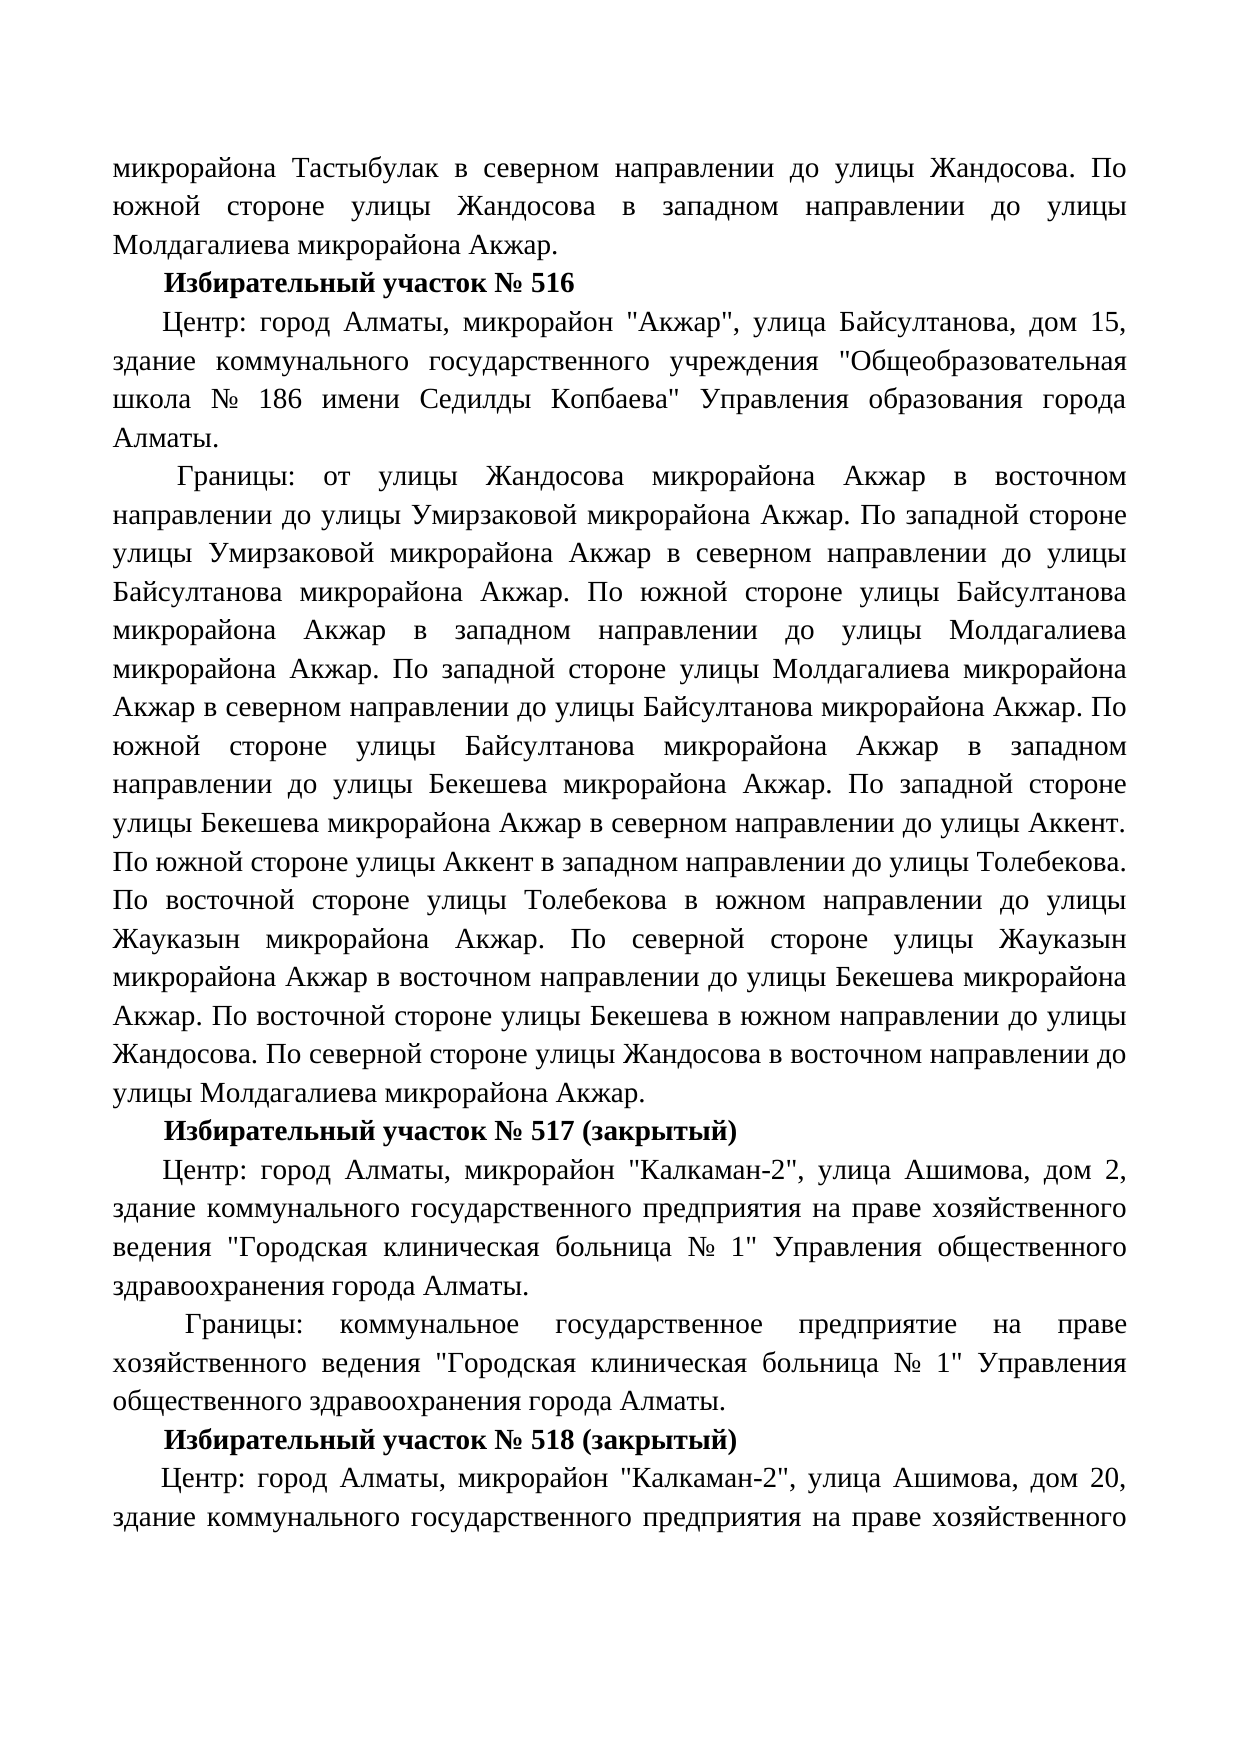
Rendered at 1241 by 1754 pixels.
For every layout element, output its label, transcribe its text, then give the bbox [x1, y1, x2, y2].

text Избирательный участок № 516 [112, 266, 1128, 299]
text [112, 1460, 1128, 1532]
text Центр: город Алматы, микрорайон "Акжар", улица Байсултанова, дом 15, здание коммунального государственного учреждения "Общеобразовательная школа № 186 имени Седилды Копбаева" Управления образования города Алматы. [112, 304, 1128, 453]
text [112, 150, 1128, 261]
text Границы: от улицы Жандосова микрорайона Акжар в восточном направлении до улицы Умирзаковой микрорайона Акжар. По западной стороне улицы Умирзаковой микрорайона Акжар в северном направлении до улицы Байсултанова микрорайона Акжар. По южной стороне улицы Байсултанова микрорайона Акжар в западном направлении до улицы Молдагалиева микрорайона Акжар. По западной стороне улицы Молдагалиева микрорайона Акжар в северном направлении до улицы Байсултанова микрорайона Акжар. По южной стороне улицы Байсултанова микрорайона Акжар в западном направлении до улицы Бекешева микрорайона Акжар. По западной стороне улицы Бекешева микрорайона Акжар в северном направлении до улицы Аккент. По южной стороне улицы Аккент в западном направлении до улицы Толебекова. По восточной стороне улицы Толебекова в южном направлении до улицы Жауказын микрорайона Акжар. По северной стороне улицы Жауказын микрорайона Акжар в восточном направлении до улицы Бекешева микрорайона Акжар. По восточной стороне улицы Бекешева в южном направлении до улицы Жандосова. По северной стороне улицы Жандосова в восточном направлении до улицы Молдагалиева микрорайона Акжар. [112, 458, 1128, 1108]
text Избирательный участок № 517 (закрытый) [112, 1113, 1128, 1147]
text Границы: коммунальное государственное предприятие на праве хозяйственного ведения "Городская клиническая больница № 1" Управления общественного здравоохранения города Алматы. [112, 1306, 1128, 1417]
text Центр: город Алматы, микрорайон "Калкаман-2", улица Ашимова, дом 2, здание коммунального государственного предприятия на праве хозяйственного ведения "Городская клиническая больница № 1" Управления общественного здравоохранения города Алматы. [112, 1152, 1128, 1301]
text Избирательный участок № 518 (закрытый) [112, 1422, 1128, 1455]
